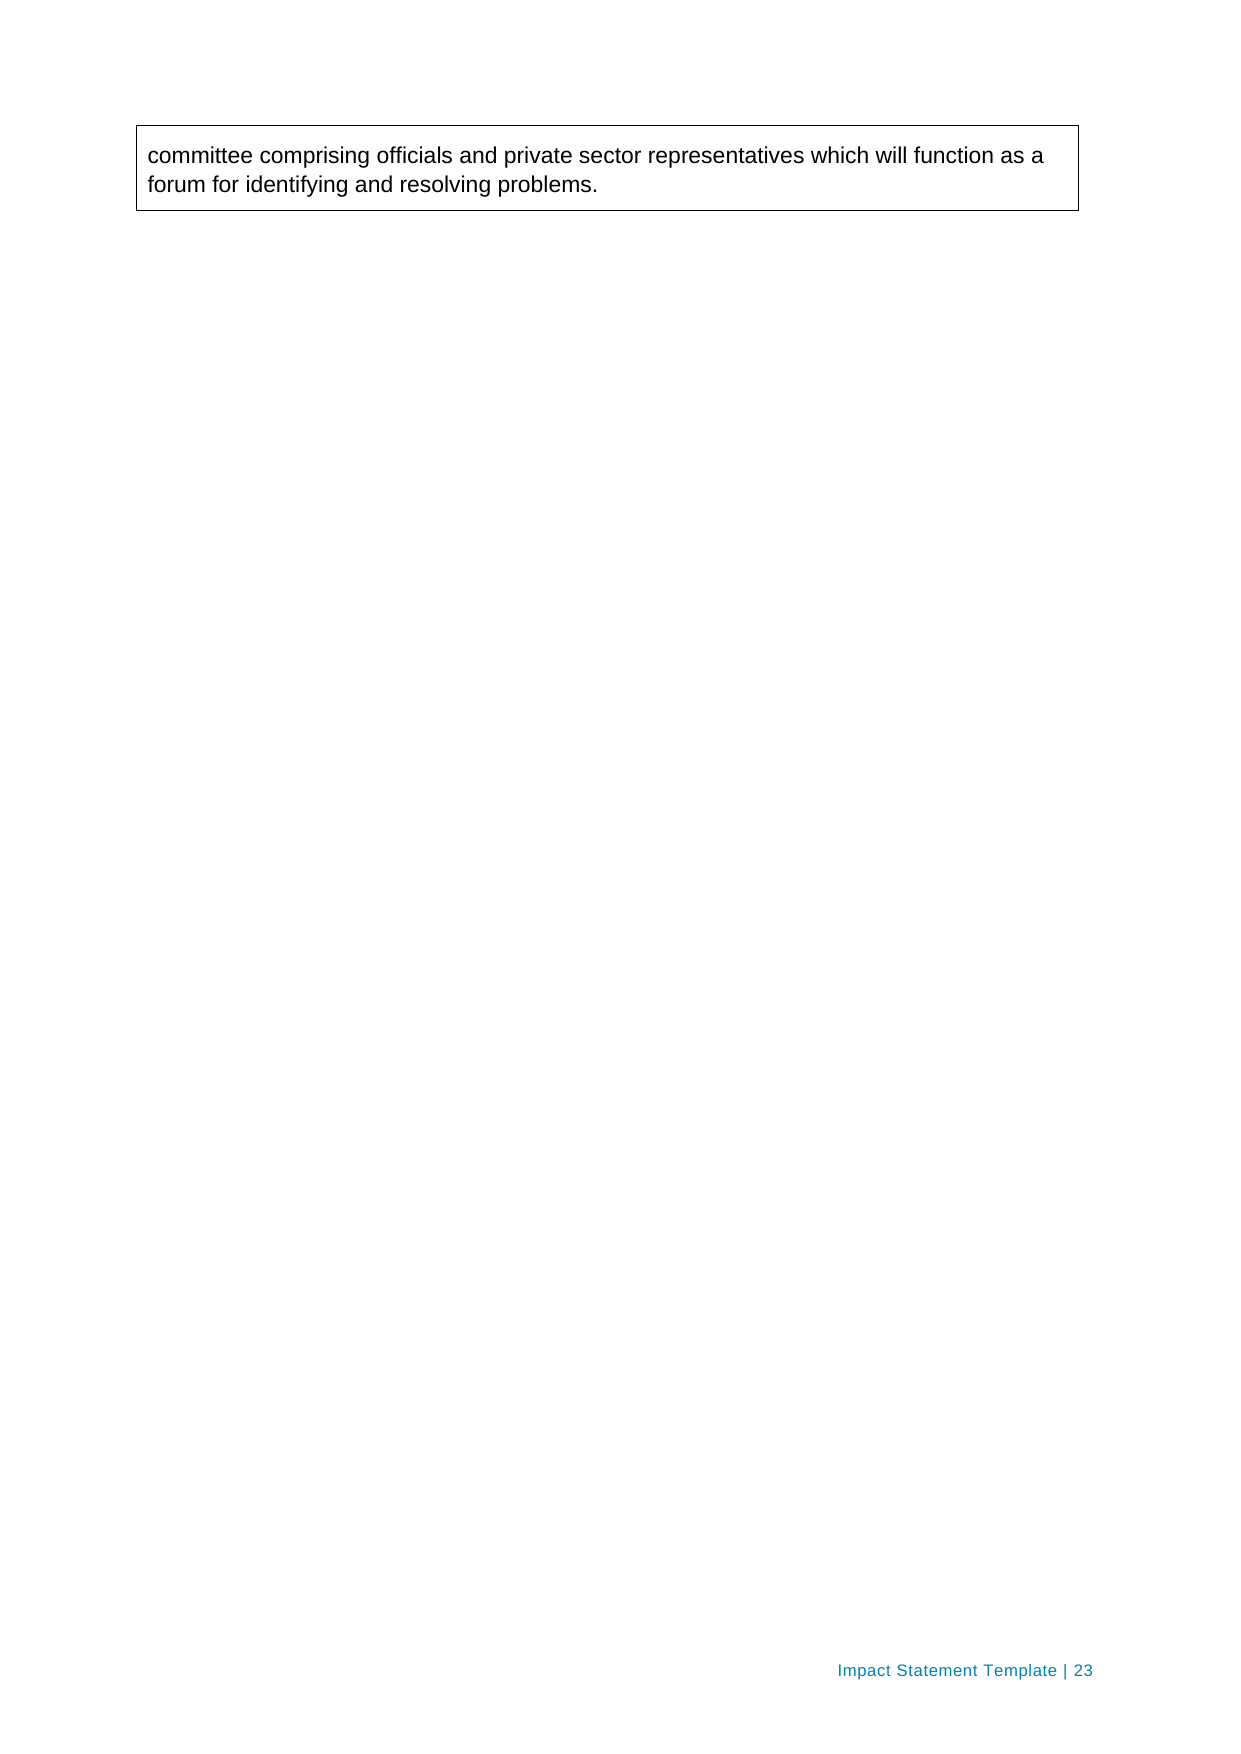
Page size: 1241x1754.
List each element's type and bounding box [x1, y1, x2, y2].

table_cell [137, 126, 1078, 209]
